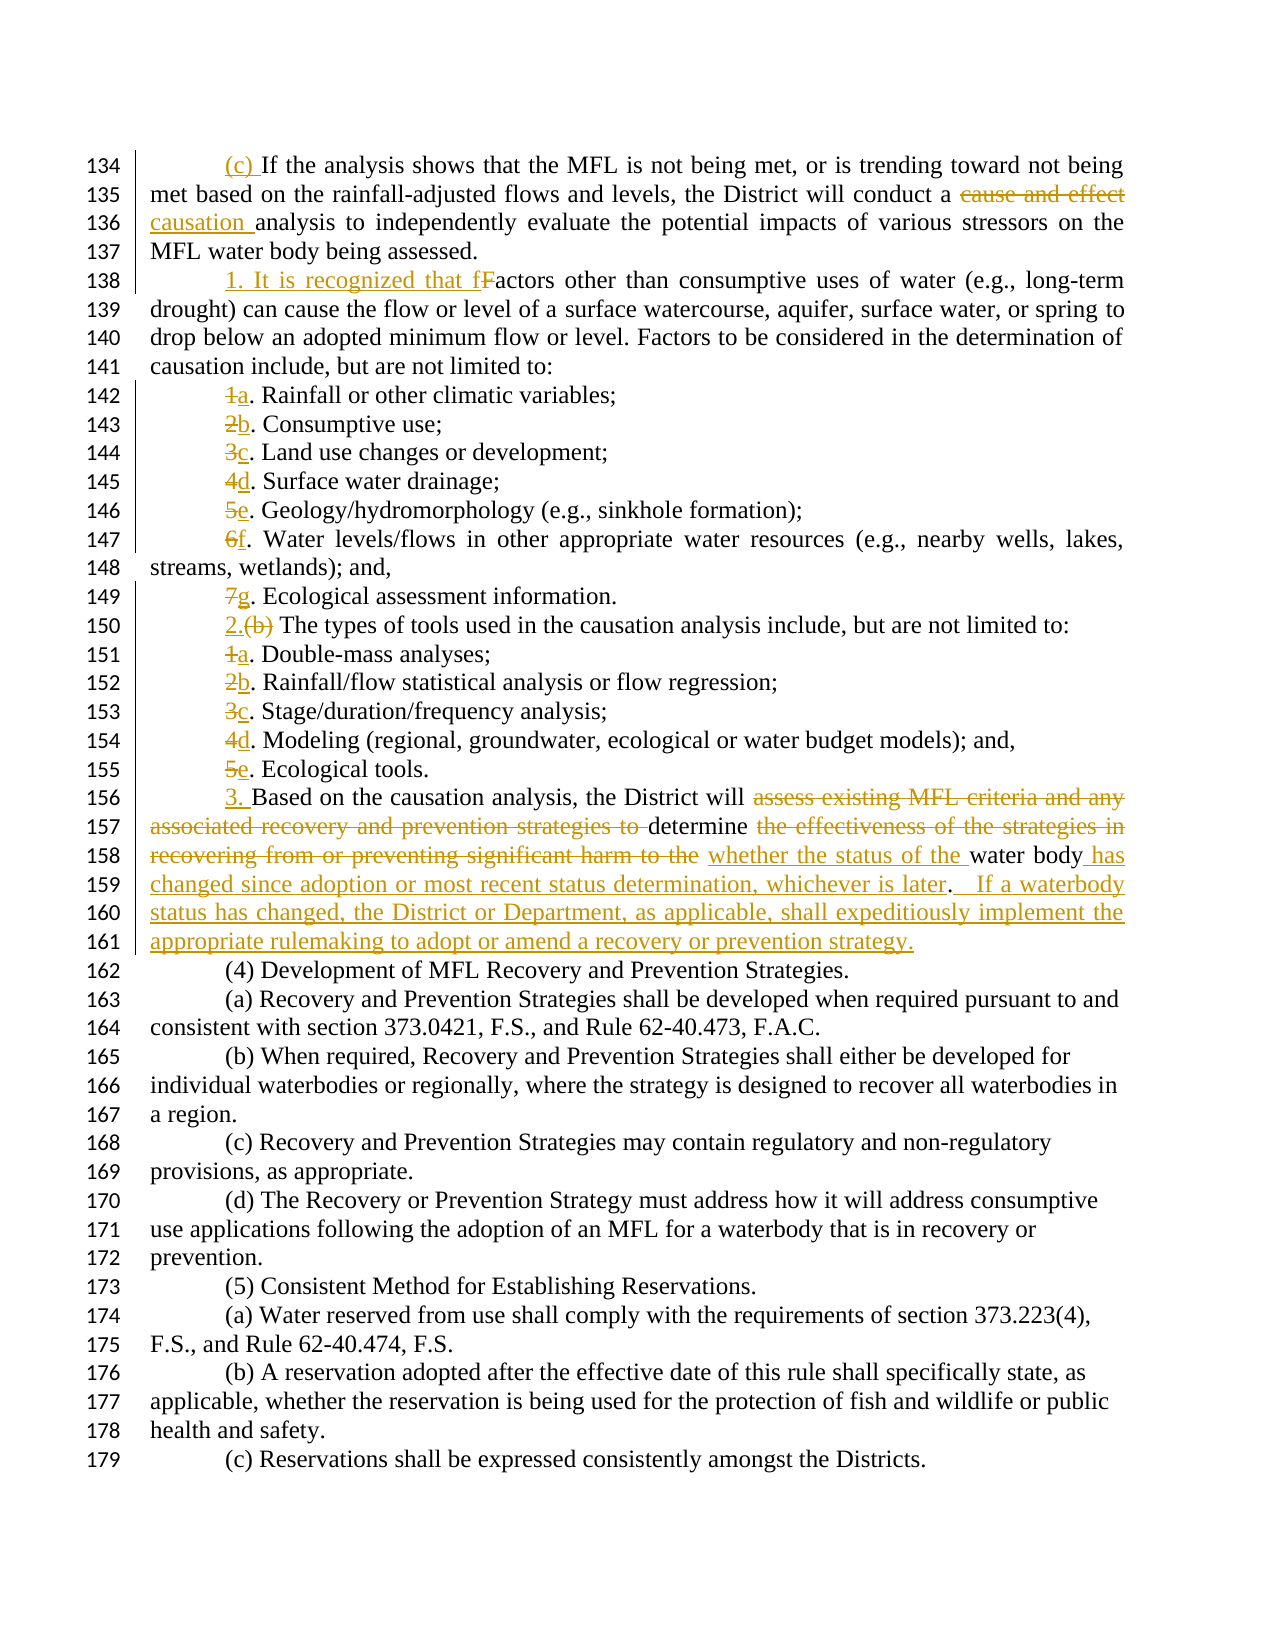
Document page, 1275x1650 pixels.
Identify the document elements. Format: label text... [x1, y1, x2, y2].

text . Rainfall or other climatic variables; [150, 380, 1125, 409]
text (c) Reservations shall be expressed consistently amongst the Districts. [150, 1444, 1125, 1472]
text . Geology/hydromorphology (e.g., sinkhole formation); [187, 495, 1125, 524]
text . Water levels/flows in other appropriate water resources (e.g., nearby wells, lakes, streams, wetlands); and, [150, 524, 1125, 581]
list . Modeling (regional, groundwater, ecological or water budget models); and, [187, 725, 1125, 754]
text (a) Recovery and Prevention Strategies shall be developed when required pursuant to and consistent with section 373.0421, F.S., and Rule 62-40.473, F.A.C. [150, 984, 1125, 1041]
text . Surface water drainage; [187, 466, 1125, 495]
text Based on the causation analysis, the District will determine water body. [150, 782, 1125, 922]
text (b) When required, Recovery and Prevention Strategies shall either be developed for individual waterbodies or regionally, where the strategy is designed to recover all waterbodies in a region. [150, 1041, 1125, 1127]
text (b) A reservation adopted after the effective date of this rule shall specifically state, as applicable, whether the reservation is being used for the protection of fish and wildlife or public health and safety. [150, 1357, 1125, 1444]
text actors other than consumptive uses of water (e.g., long-term drought) can cause the flow or level of a surface watercourse, aquifer, surface water, or spring to drop below an adopted minimum flow or level. Factors to be considered in the determination of causation include, but are not limited to: [150, 265, 1125, 380]
text If the analysis shows that the MFL is not being met, or is trending toward not being met based on the rainfall-adjusted flows and levels, the District will conduct a analysis to independently evaluate the potential impacts of various stressors on the MFL water body being assessed. [150, 150, 1125, 265]
text . Land use changes or development; [187, 437, 1125, 466]
text (4) Development of MFL Recovery and Prevention Strategies. [150, 955, 1125, 984]
list . Stage/duration/frequency analysis; [187, 696, 1125, 725]
text . Consumptive use; [187, 409, 1125, 437]
text (a) Water reserved from use shall comply with the requirements of section 373.223(4), F.S., and Rule 62-40.474, F.S. [150, 1300, 1125, 1357]
list . Ecological tools. [187, 754, 1125, 782]
list . Double-mass analyses; [187, 639, 1125, 667]
text Based on the causation analysis, the District will determine water body. [150, 924, 1125, 955]
text (5) Consistent Method for Establishing Reservations. [150, 1271, 1125, 1300]
text (c) Recovery and Prevention Strategies may contain regulatory and non-regulatory provisions, as appropriate. [150, 1127, 1125, 1185]
list . Rainfall/flow statistical analysis or flow regression; [187, 667, 1125, 696]
text . Ecological assessment information. [187, 581, 1125, 610]
text The types of tools used in the causation analysis include, but are not limited to: [187, 610, 1125, 639]
text (d) The Recovery or Prevention Strategy must address how it will address consumptive use applications following the adoption of an MFL for a waterbody that is in recovery or prevention. [150, 1185, 1125, 1271]
